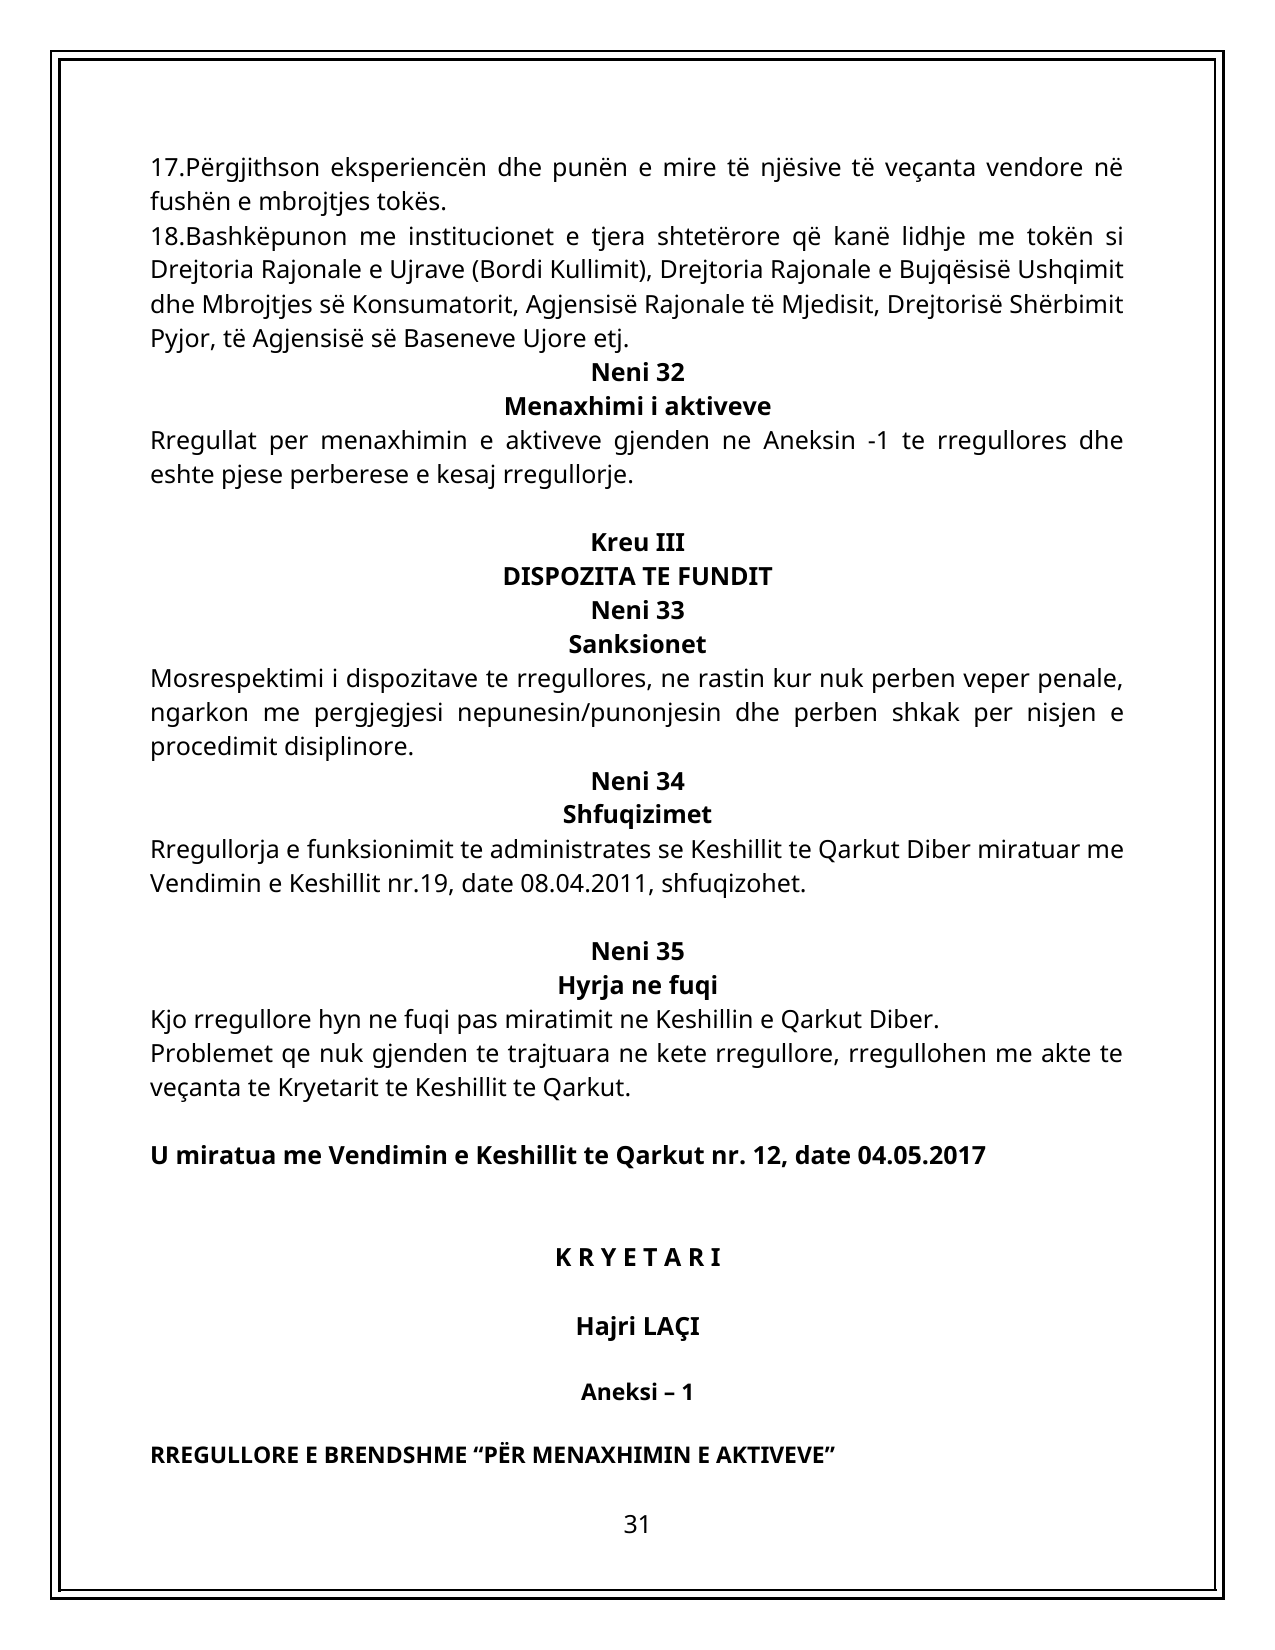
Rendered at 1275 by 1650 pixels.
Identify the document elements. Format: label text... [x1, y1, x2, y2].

text Kjo rregullore hyn ne fuqi pas miratimit ne Keshillin e Qarkut Diber. [150, 1002, 1125, 1036]
text Neni 32 [150, 354, 1125, 388]
text Neni 33 [150, 593, 1125, 627]
text Rregullorja e funksionimit te administrates se Keshillit te Qarkut Diber miratuar me Vendimin e Keshillit nr.19, date 08.04.2011, shfuqizohet. [150, 831, 1125, 899]
text Hyrja ne fuqi [150, 967, 1125, 1002]
text 18.Bashkëpunon me institucionet e tjera shtetërore që kanë lidhje me tokën si Drejtoria Rajonale e Ujrave (Bordi Kullimit), Drejtoria Rajonale e Bujqësisë Ushqimit dhe Mbrojtjes së Konsumatorit, Agjensisë Rajonale të Mjedisit, Drejtorisë Shërbimit Pyjor, të Agjensisë së Baseneve Ujore etj. [150, 218, 1125, 354]
text DISPOZITA TE FUNDIT [150, 559, 1125, 593]
text K R Y E T A R I [150, 1240, 1125, 1274]
text Aneksi – 1 [150, 1376, 1125, 1407]
text Menaxhimi i aktiveve [150, 388, 1125, 422]
text Kreu III [150, 525, 1125, 559]
text Mosrespektimi i dispozitave te rregullores, ne rastin kur nuk perben veper penale, ngarkon me pergjegjesi nepunesin/punonjesin dhe perben shkak per nisjen e procedimit disiplinore. [150, 661, 1125, 763]
text Rregullat per menaxhimin e aktiveve gjenden ne Aneksin -1 te rregullores dhe eshte pjese perberese e kesaj rregullorje. [150, 422, 1125, 491]
text Hajri LAÇI [150, 1308, 1125, 1342]
text Problemet qe nuk gjenden te trajtuara ne kete rregullore, rregullohen me akte te veçanta te Kryetarit te Keshillit te Qarkut. [150, 1036, 1125, 1104]
text Sanksionet [150, 627, 1125, 661]
text Neni 34 [150, 763, 1125, 797]
text 17.Përgjithson eksperiencën dhe punën e mire të njësive të veçanta vendore në fushën e mbrojtjes tokës. [150, 150, 1125, 218]
text U miratua me Vendimin e Keshillit te Qarkut nr. 12, date 04.05.2017 [150, 1138, 1125, 1172]
text Shfuqizimet [150, 797, 1125, 831]
text Neni 35 [150, 933, 1125, 967]
text RREGULLORE E BRENDSHME “PËR MENAXHIMIN E AKTIVEVE” [150, 1439, 1125, 1470]
